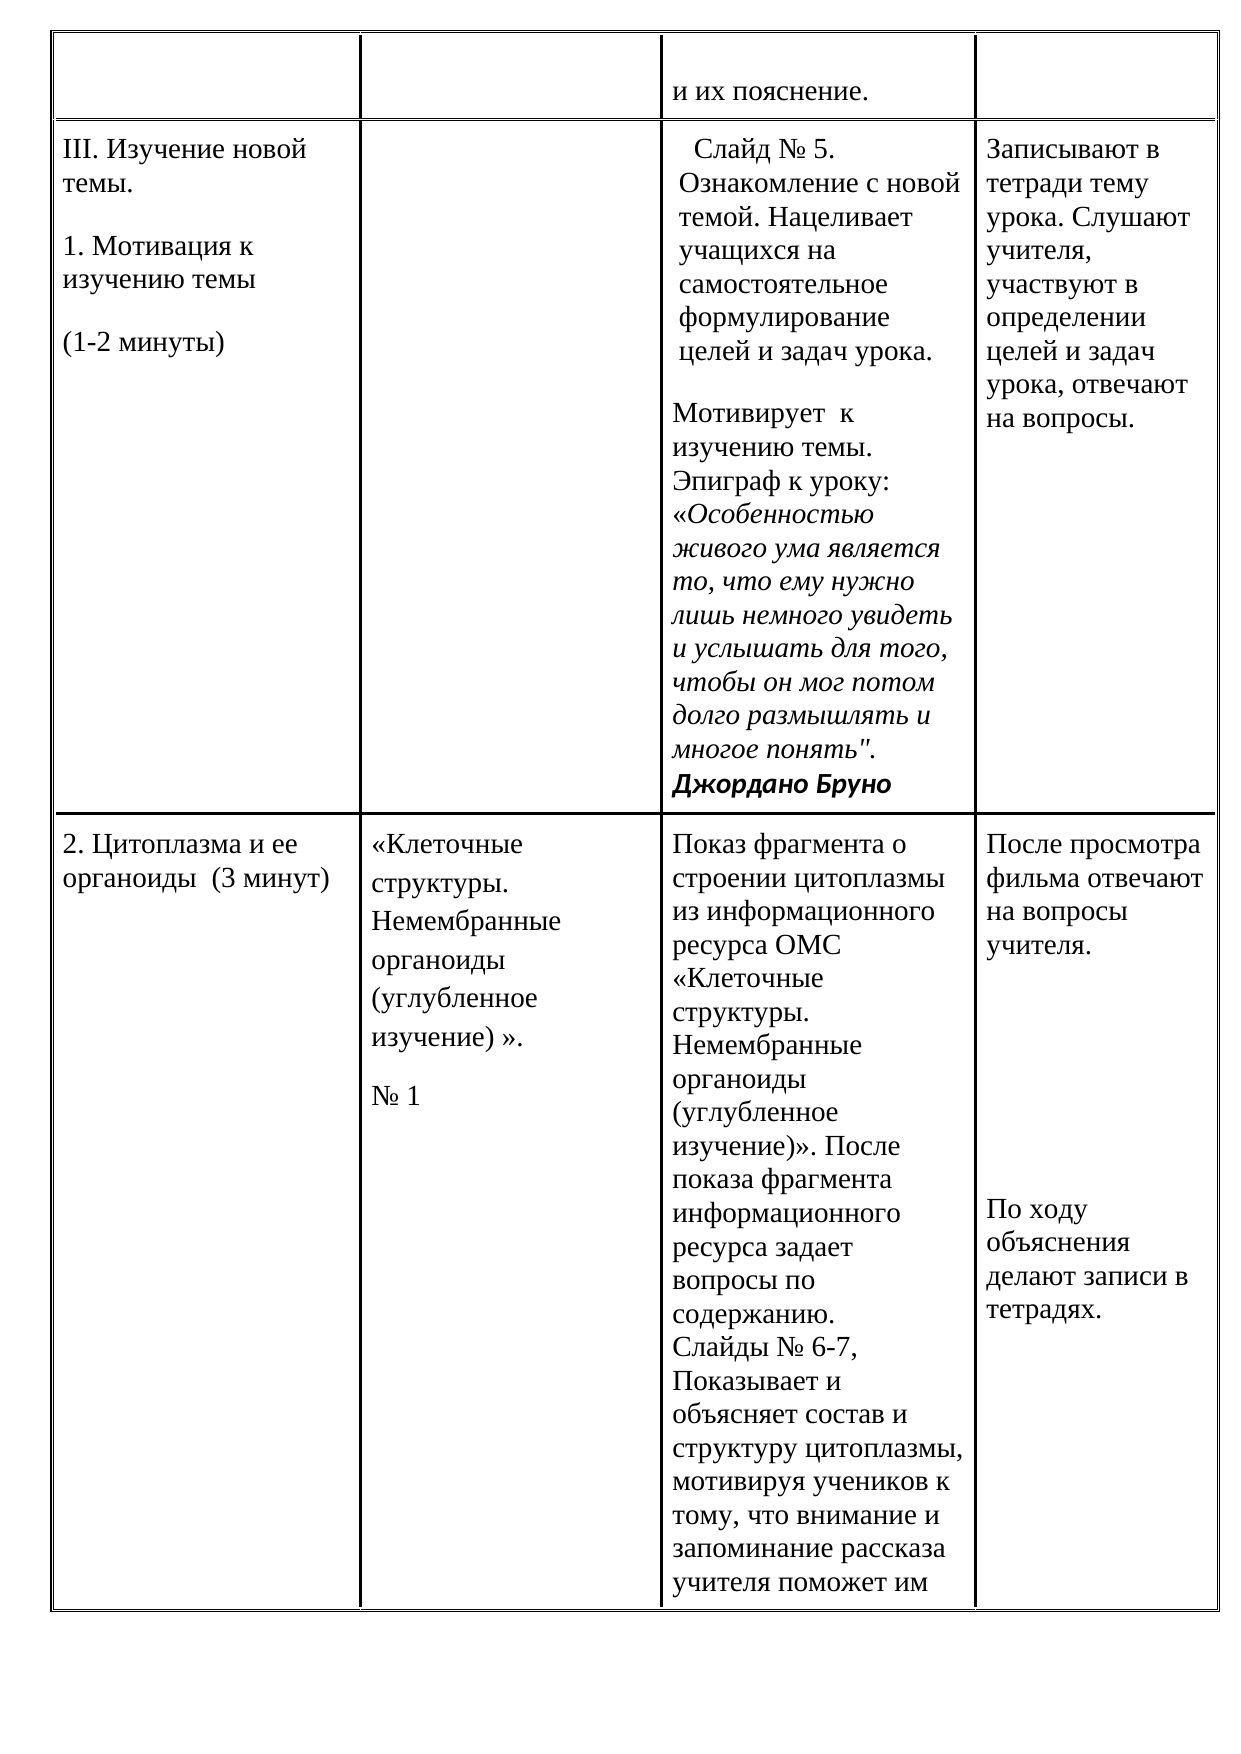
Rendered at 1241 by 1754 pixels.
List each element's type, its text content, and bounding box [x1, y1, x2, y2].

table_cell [975, 33, 1217, 117]
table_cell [661, 815, 975, 1609]
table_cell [54, 812, 360, 1609]
table_cell III. Изучение новой темы. 1. Мотивация к изучению темы (1-2 минуты) [54, 118, 359, 812]
table_cell [362, 121, 660, 812]
table_cell [360, 33, 661, 117]
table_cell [54, 33, 360, 117]
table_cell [360, 815, 661, 1609]
table_cell Слайд № 5. Ознакомление с новой темой. Нацеливает учащихся на самостоятельное формулирование целей и задач урока. Мотивирует к изучению темы. Эпиграф к уроку: «Особенностью живого ума является то, что ему нужно лишь немного увидеть и услышать для того, чтобы он мог потом долго размышлять и многое понять". Джордано Бруно [663, 121, 974, 812]
table_cell Записывают в тетради тему урока. Слушают учителя, участвуют в определении целей и задач урока, отвечают на вопросы. [977, 118, 1217, 812]
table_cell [975, 812, 1217, 1609]
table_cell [661, 33, 975, 117]
